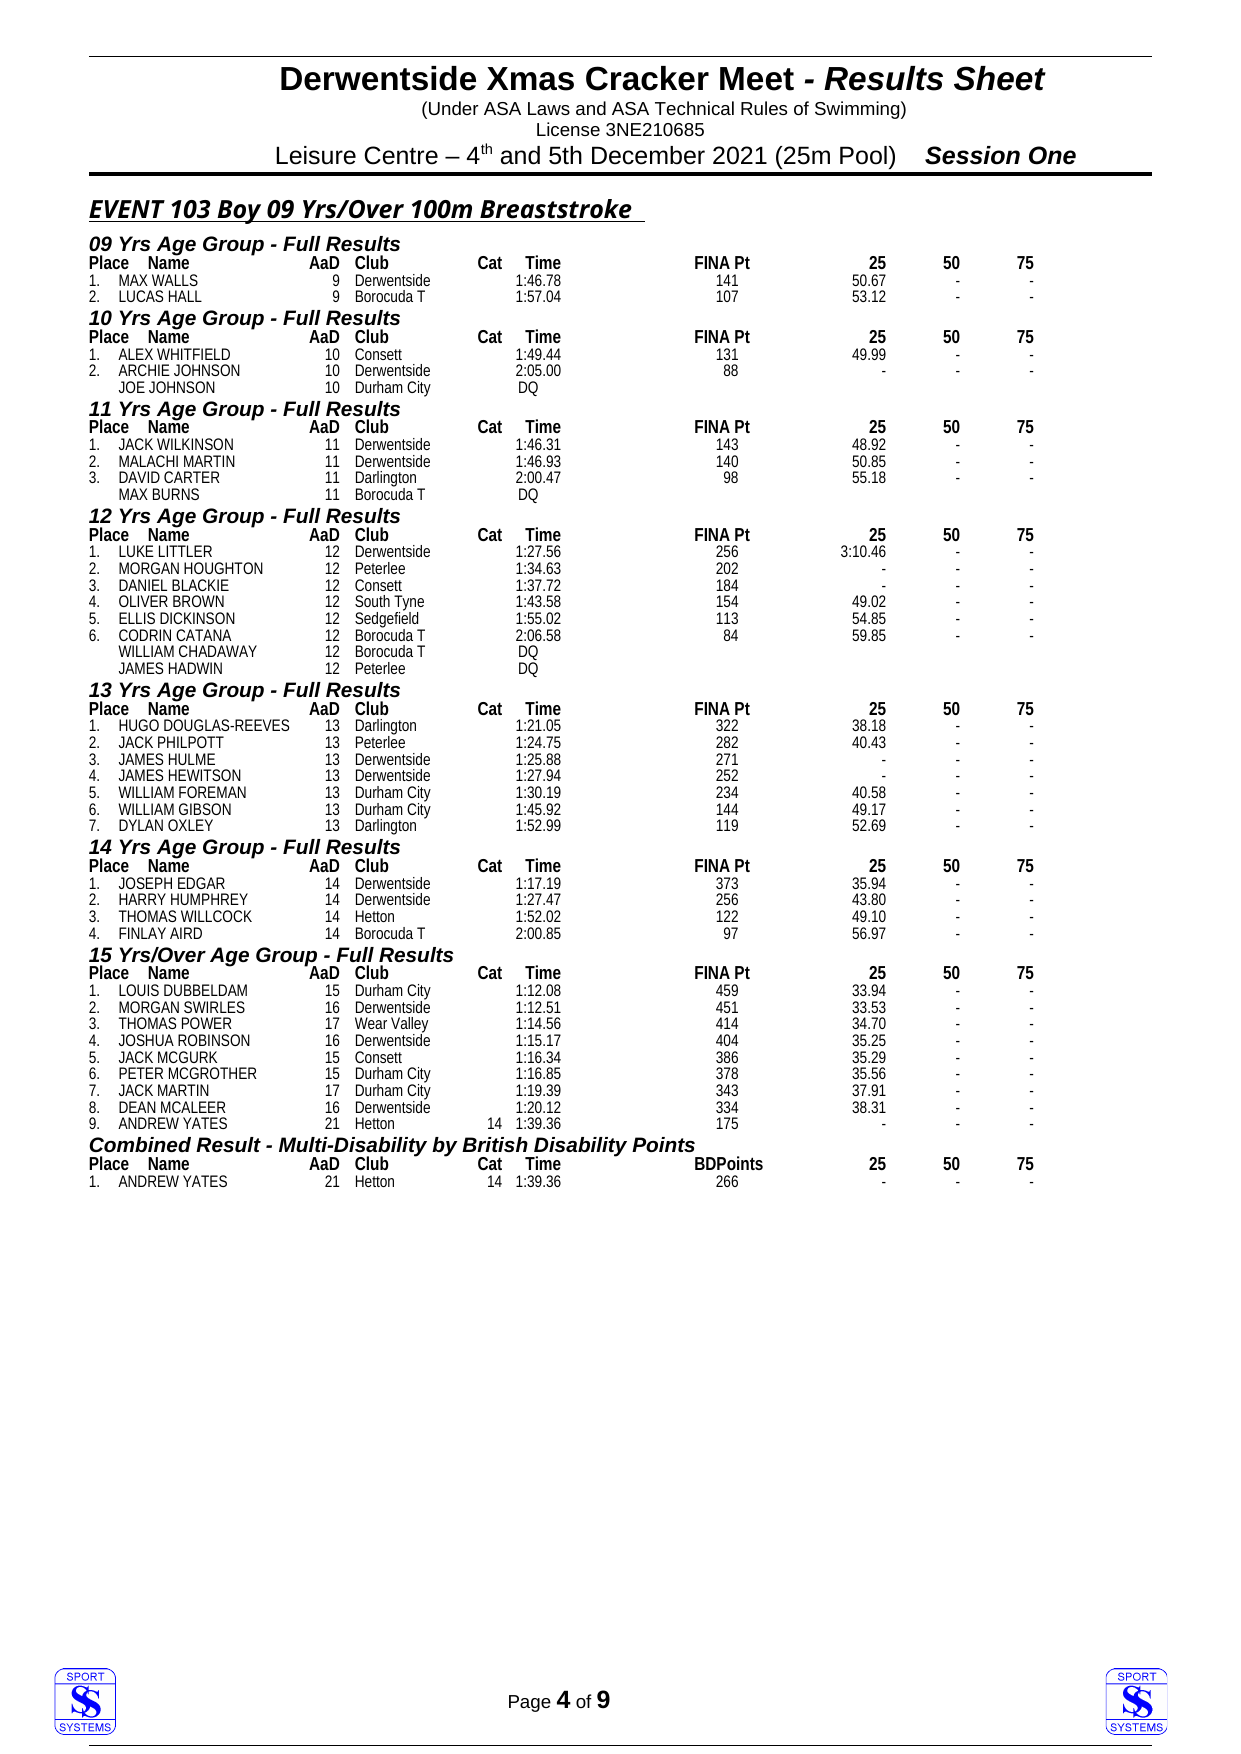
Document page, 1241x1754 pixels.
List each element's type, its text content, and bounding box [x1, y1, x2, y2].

text 09 Yrs Age Group - Full Results [89, 232, 1152, 256]
text 14 Yrs Age Group - Full Results [89, 835, 1152, 859]
text 1. ANDREW YATES 21 Hetton 14 1:39.36 266 - - - [89, 1174, 1152, 1190]
picture [54, 1668, 116, 1735]
text 3. THOMAS POWER 17 Wear Valley 1:14.56 414 34.70 - - [89, 1016, 1152, 1033]
text 12 Yrs Age Group - Full Results [89, 504, 1152, 528]
text 1. ALEX WHITFIELD 10 Consett 1:49.44 131 49.99 - - [89, 347, 1152, 363]
text 6. CODRIN CATANA 12 Borocuda T 2:06.58 84 59.85 - - [89, 628, 1152, 644]
text 1. LUKE LITTLER 12 Derwentside 1:27.56 256 3:10.46 - - [89, 544, 1152, 561]
text 5. JACK MCGURK 15 Consett 1:16.34 386 35.29 - - [89, 1050, 1152, 1066]
text 1. HUGO DOUGLAS-REEVES 13 Darlington 1:21.05 322 38.18 - - [89, 718, 1152, 735]
text 3. THOMAS WILLCOCK 14 Hetton 1:52.02 122 49.10 - - [89, 909, 1152, 926]
text 4. JOSHUA ROBINSON 16 Derwentside 1:15.17 404 35.25 - - [89, 1033, 1152, 1050]
text Combined Result - Multi-Disability by British Disability Points [89, 1133, 1152, 1157]
text 7. JACK MARTIN 17 Durham City 1:19.39 343 37.91 - - [89, 1083, 1152, 1100]
text Place Name AaD Club Cat Time FINA Pt 25 50 75 [89, 330, 1152, 347]
text 3. JAMES HULME 13 Derwentside 1:25.88 271 - - - [89, 752, 1152, 768]
text Place Name AaD Club Cat Time FINA Pt 25 50 75 [89, 528, 1152, 544]
text 5. WILLIAM FOREMAN 13 Durham City 1:30.19 234 40.58 - - [89, 785, 1152, 802]
text Place Name AaD Club Cat Time FINA Pt 25 50 75 [89, 421, 1152, 437]
text Place Name AaD Club Cat Time FINA Pt 25 50 75 [89, 966, 1152, 983]
text 2. LUCAS HALL 9 Borocuda T 1:57.04 107 53.12 - - [89, 289, 1152, 306]
text 10 Yrs Age Group - Full Results [89, 306, 1152, 330]
text Place Name AaD Club Cat Time FINA Pt 25 50 75 [89, 256, 1152, 273]
text 2. HARRY HUMPHREY 14 Derwentside 1:27.47 256 43.80 - - [89, 892, 1152, 909]
text 9. ANDREW YATES 21 Hetton 14 1:39.36 175 - - - [89, 1116, 1152, 1133]
text 1. JOSEPH EDGAR 14 Derwentside 1:17.19 373 35.94 - - [89, 876, 1152, 892]
text JOE JOHNSON 10 Durham City DQ [89, 380, 1152, 397]
text 1. JACK WILKINSON 11 Derwentside 1:46.31 143 48.92 - - [89, 437, 1152, 454]
text 6. WILLIAM GIBSON 13 Durham City 1:45.92 144 49.17 - - [89, 802, 1152, 818]
text Place Name AaD Club Cat Time FINA Pt 25 50 75 [89, 859, 1152, 876]
text 2. MORGAN SWIRLES 16 Derwentside 1:12.51 451 33.53 - - [89, 1000, 1152, 1016]
text 4. JAMES HEWITSON 13 Derwentside 1:27.94 252 - - - [89, 768, 1152, 785]
text JAMES HADWIN 12 Peterlee DQ [89, 661, 1152, 678]
text 2. ARCHIE JOHNSON 10 Derwentside 2:05.00 88 - - - [89, 363, 1152, 380]
text EVENT 103 Boy 09 Yrs/Over 100m Breaststroke [89, 192, 1152, 226]
text 8. DEAN MCALEER 16 Derwentside 1:20.12 334 38.31 - - [89, 1100, 1152, 1116]
text MAX BURNS 11 Borocuda T DQ [89, 487, 1152, 504]
text 7. DYLAN OXLEY 13 Darlington 1:52.99 119 52.69 - - [89, 818, 1152, 835]
text 1. MAX WALLS 9 Derwentside 1:46.78 141 50.67 - - [89, 273, 1152, 289]
text 4. FINLAY AIRD 14 Borocuda T 2:00.85 97 56.97 - - [89, 926, 1152, 942]
text 13 Yrs Age Group - Full Results [89, 678, 1152, 702]
text 4. OLIVER BROWN 12 South Tyne 1:43.58 154 49.02 - - [89, 594, 1152, 611]
picture [1105, 1668, 1168, 1735]
text 6. PETER MCGROTHER 15 Durham City 1:16.85 378 35.56 - - [89, 1066, 1152, 1083]
text 2. MORGAN HOUGHTON 12 Peterlee 1:34.63 202 - - - [89, 561, 1152, 578]
text 2. MALACHI MARTIN 11 Derwentside 1:46.93 140 50.85 - - [89, 454, 1152, 471]
text 1. LOUIS DUBBELDAM 15 Durham City 1:12.08 459 33.94 - - [89, 983, 1152, 1000]
text WILLIAM CHADAWAY 12 Borocuda T DQ [89, 644, 1152, 661]
text 5. ELLIS DICKINSON 12 Sedgefield 1:55.02 113 54.85 - - [89, 611, 1152, 628]
text Place Name AaD Club Cat Time BDPoints 25 50 75 [89, 1157, 1152, 1174]
text 2. JACK PHILPOTT 13 Peterlee 1:24.75 282 40.43 - - [89, 735, 1152, 752]
text 11 Yrs Age Group - Full Results [89, 397, 1152, 421]
text Place Name AaD Club Cat Time FINA Pt 25 50 75 [89, 702, 1152, 718]
text 15 Yrs/Over Age Group - Full Results [89, 942, 1152, 966]
text 3. DAVID CARTER 11 Darlington 2:00.47 98 55.18 - - [89, 471, 1152, 487]
text 3. DANIEL BLACKIE 12 Consett 1:37.72 184 - - - [89, 578, 1152, 594]
